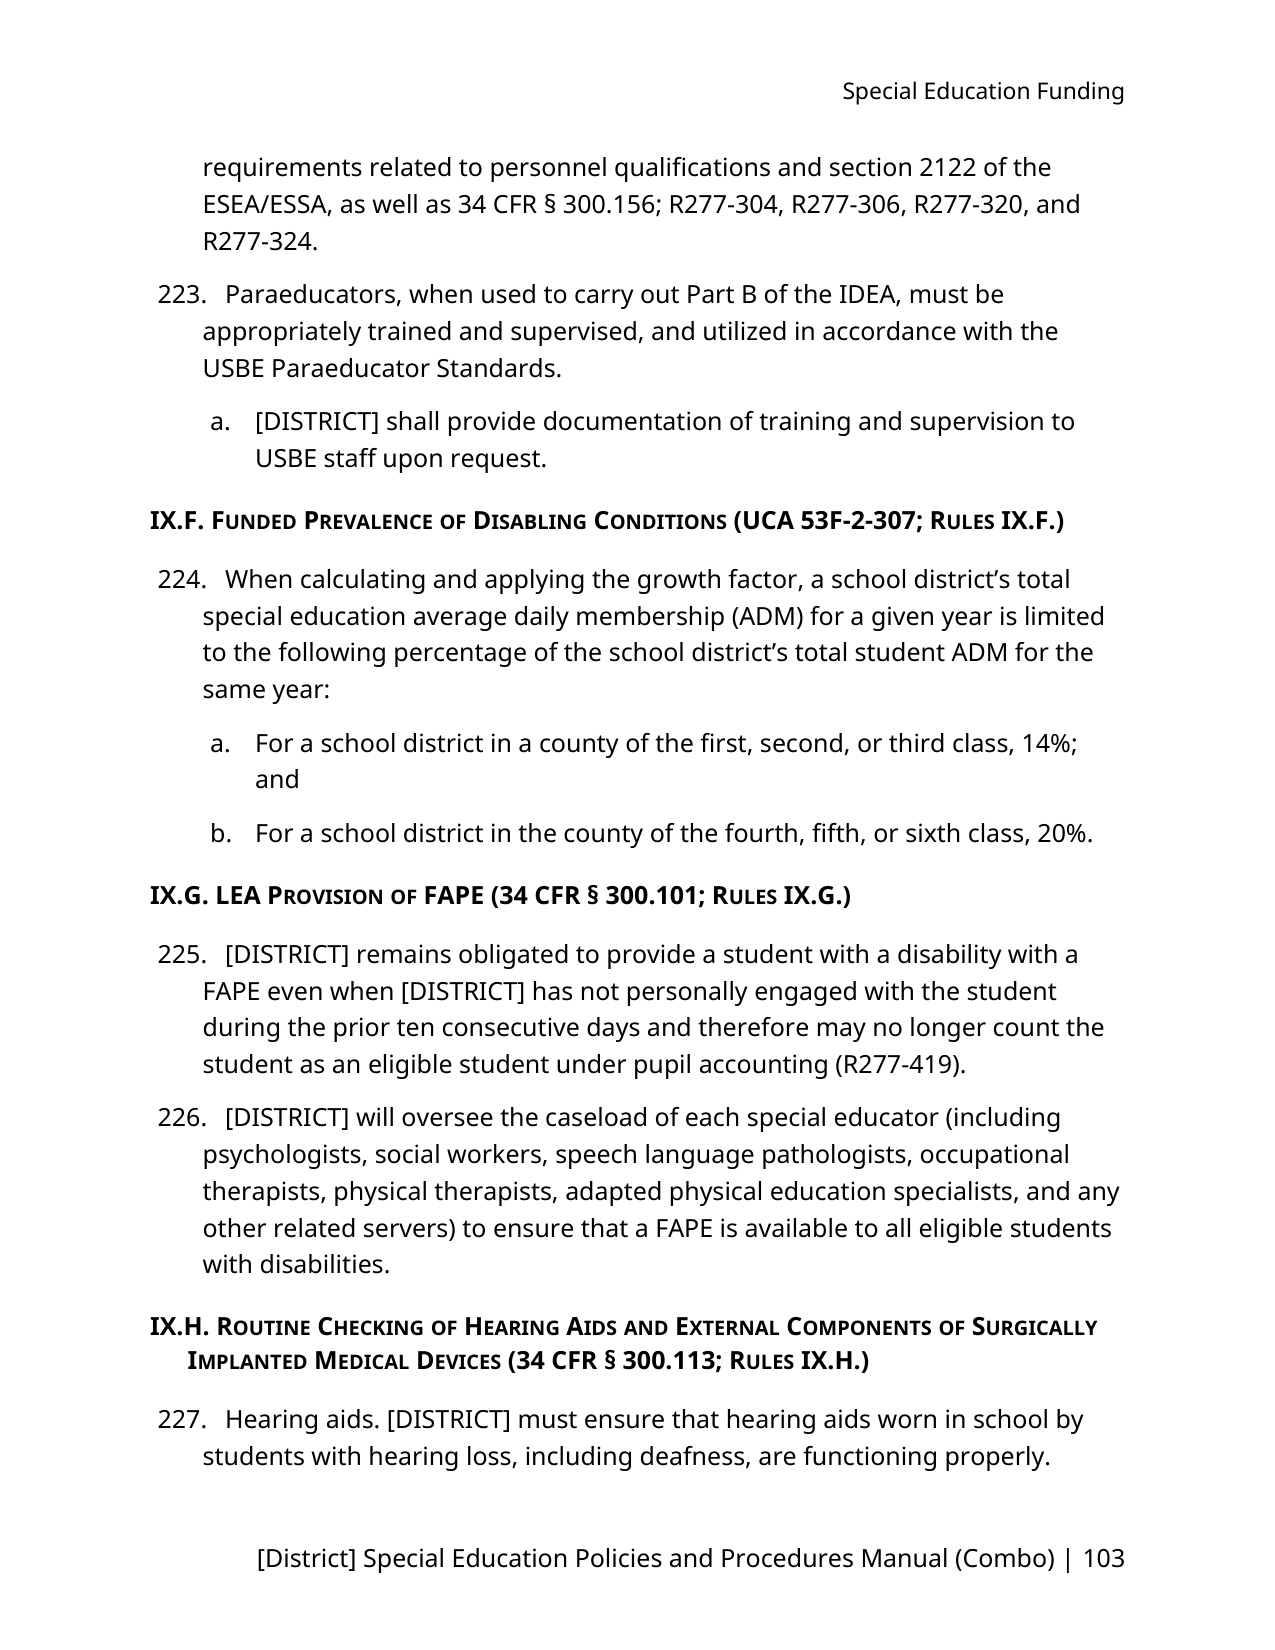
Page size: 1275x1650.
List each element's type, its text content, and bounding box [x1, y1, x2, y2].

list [157, 150, 1125, 258]
list [DISTRICT] shall provide documentation of training and supervision to USBE staff upon request. [210, 404, 1125, 475]
list Hearing aids. [DISTRICT] must ensure that hearing aids worn in school by students with hearing loss, including deafness, are functioning properly. [157, 1402, 1125, 1473]
list [DISTRICT] will oversee the caseload of each special educator (including psychologists, social workers, speech language pathologists, occupational therapists, physical therapists, adapted physical education specialists, and any other related servers) to ensure that a FAPE is available to all eligible students with disabilities. [157, 1100, 1125, 1281]
list For a school district in a county of the first, second, or third class, 14%; and [210, 725, 1125, 796]
list Paraeducators, when used to carry out Part B of the IDEA, must be appropriately trained and supervised, and utilized in accordance with the USBE Paraeducator Standards. [157, 277, 1125, 384]
list For a school district in the county of the fourth, fifth, or sixth class, 20%. [210, 816, 1125, 849]
list [DISTRICT] remains obligated to provide a student with a disability with a FAPE even when [DISTRICT] has not personally engaged with the student during the prior ten consecutive days and therefore may no longer count the student as an eligible student under pupil accounting (R277-419). [157, 936, 1125, 1081]
list When calculating and applying the growth factor, a school district’s total special education average daily membership (ADM) for a given year is limited to the following percentage of the school district’s total student ADM for the same year: [157, 562, 1125, 706]
subtitle LEA Provision of FAPE (34 CFR § 300.101; Rules IX.G.) [150, 877, 1125, 911]
subtitle Routine Checking of Hearing Aids and External Components of Surgically Implanted Medical Devices (34 CFR § 300.113; Rules IX.H.) [150, 1309, 1125, 1377]
subtitle Funded Prevalence of Disabling Conditions (UCA 53F-2-307; Rules IX.F.) [150, 502, 1125, 537]
